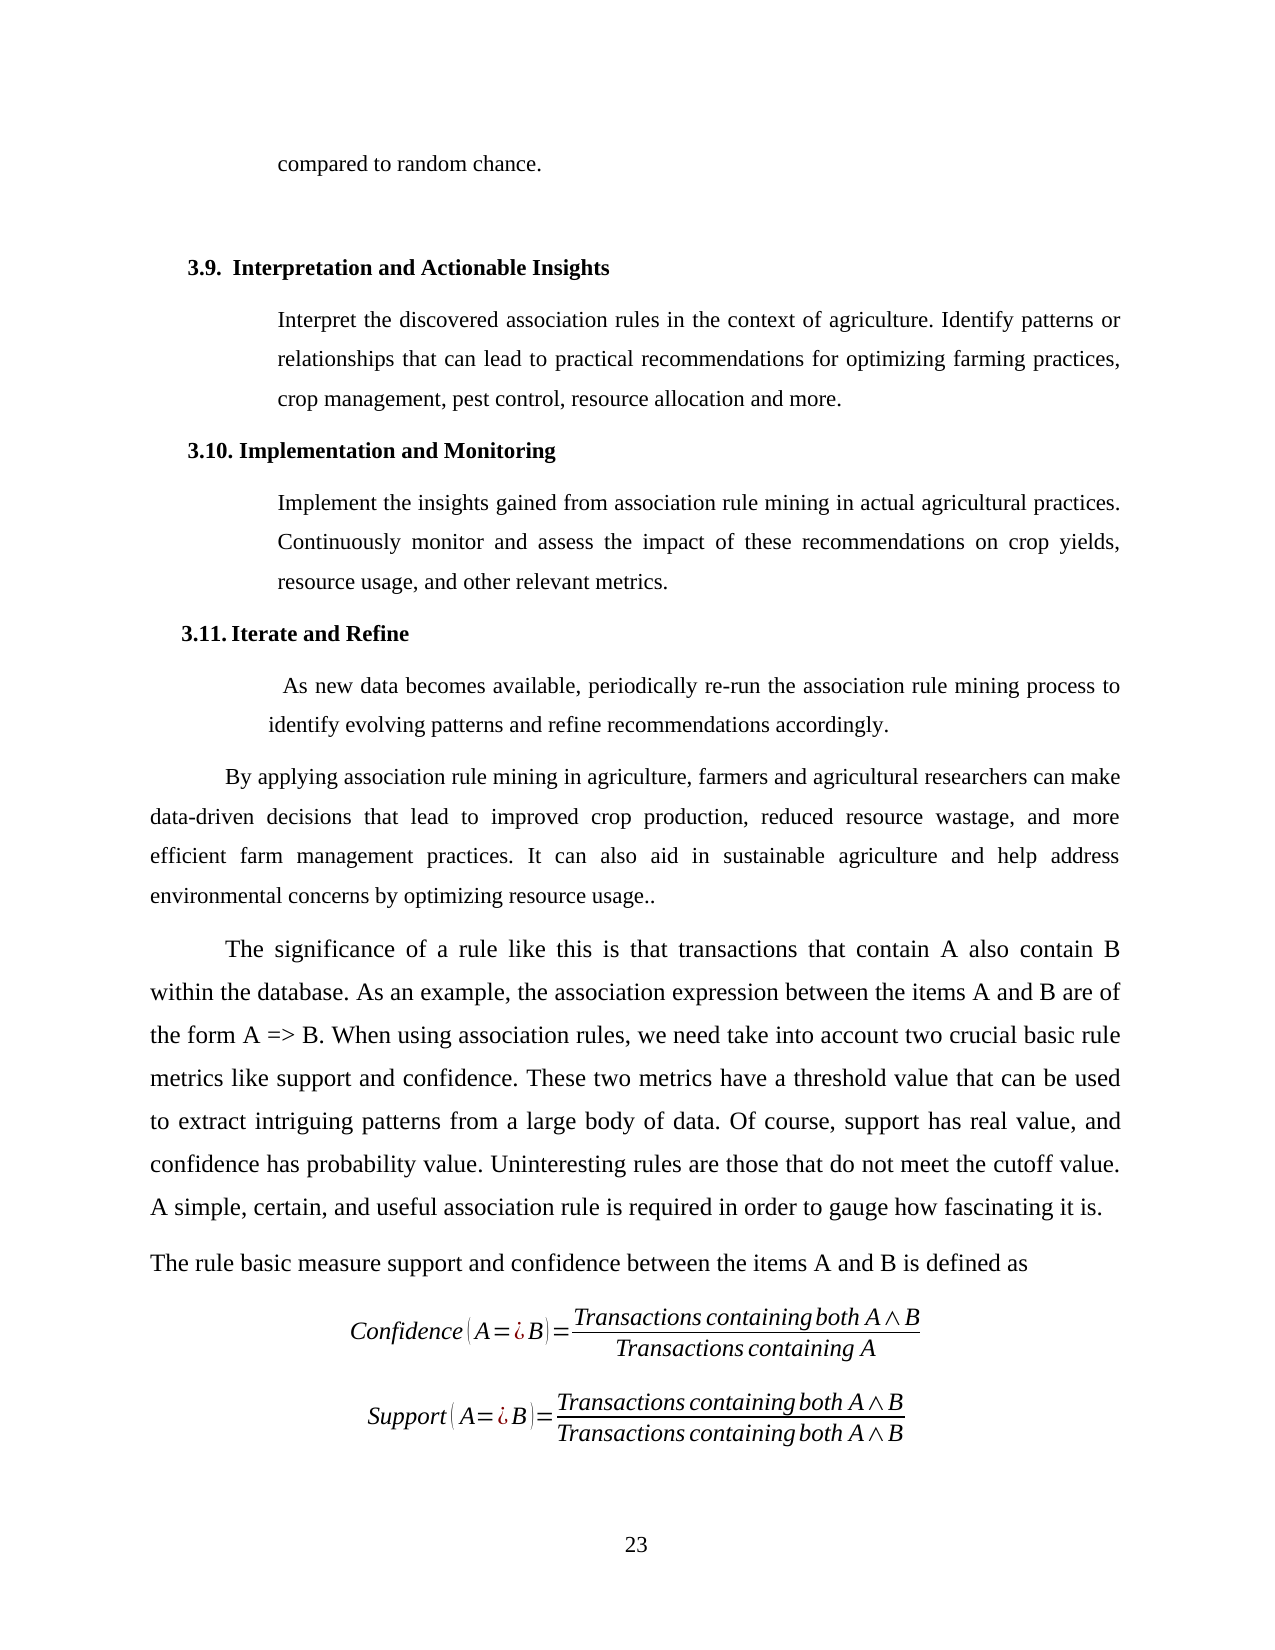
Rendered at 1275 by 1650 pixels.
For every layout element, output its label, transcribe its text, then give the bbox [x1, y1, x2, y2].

list Interpret the discovered association rules in the context of agriculture. Identify patterns or relationships that can lead to practical recommendations for optimizing farming practices, crop management, pest control, resource allocation and more. [277, 306, 1122, 411]
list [277, 150, 1122, 176]
text The significance of a rule like this is that transactions that contain A also contain B within the database. As an example, the association expression between the items A and B are of the form A => B. When using association rules, we need take into account two crucial basic rule metrics like support and confidence. These two metrics have a threshold value that can be used to extract intriguing patterns from a large body of data. Of course, support has real value, and confidence has probability value. Uninteresting rules are those that do not meet the cutoff value. A simple, certain, and useful association rule is required in order to gauge how fascinating it is. [150, 934, 1122, 1221]
list Implement the insights gained from association rule mining in actual agricultural practices. Continuously monitor and assess the impact of these recommendations on crop yields, resource usage, and other relevant metrics. [277, 489, 1122, 594]
text By applying association rule mining in agriculture, farmers and agricultural researchers can make data-driven decisions that lead to improved crop production, reduced resource wastage, and more efficient farm management practices. It can also aid in sustainable agriculture and help address environmental concerns by optimizing resource usage.. [150, 763, 1122, 908]
list Interpretation and Actionable Insights [187, 254, 1122, 280]
text The rule basic measure support and confidence between the items A and B is defined as [150, 1248, 1122, 1277]
text As new data becomes available, periodically re-run the association rule mining process to identify evolving patterns and refine recommendations accordingly. [225, 672, 1122, 738]
text 3.10. Implementation and Monitoring [187, 437, 1122, 463]
list Iterate and Refine [181, 620, 1122, 646]
